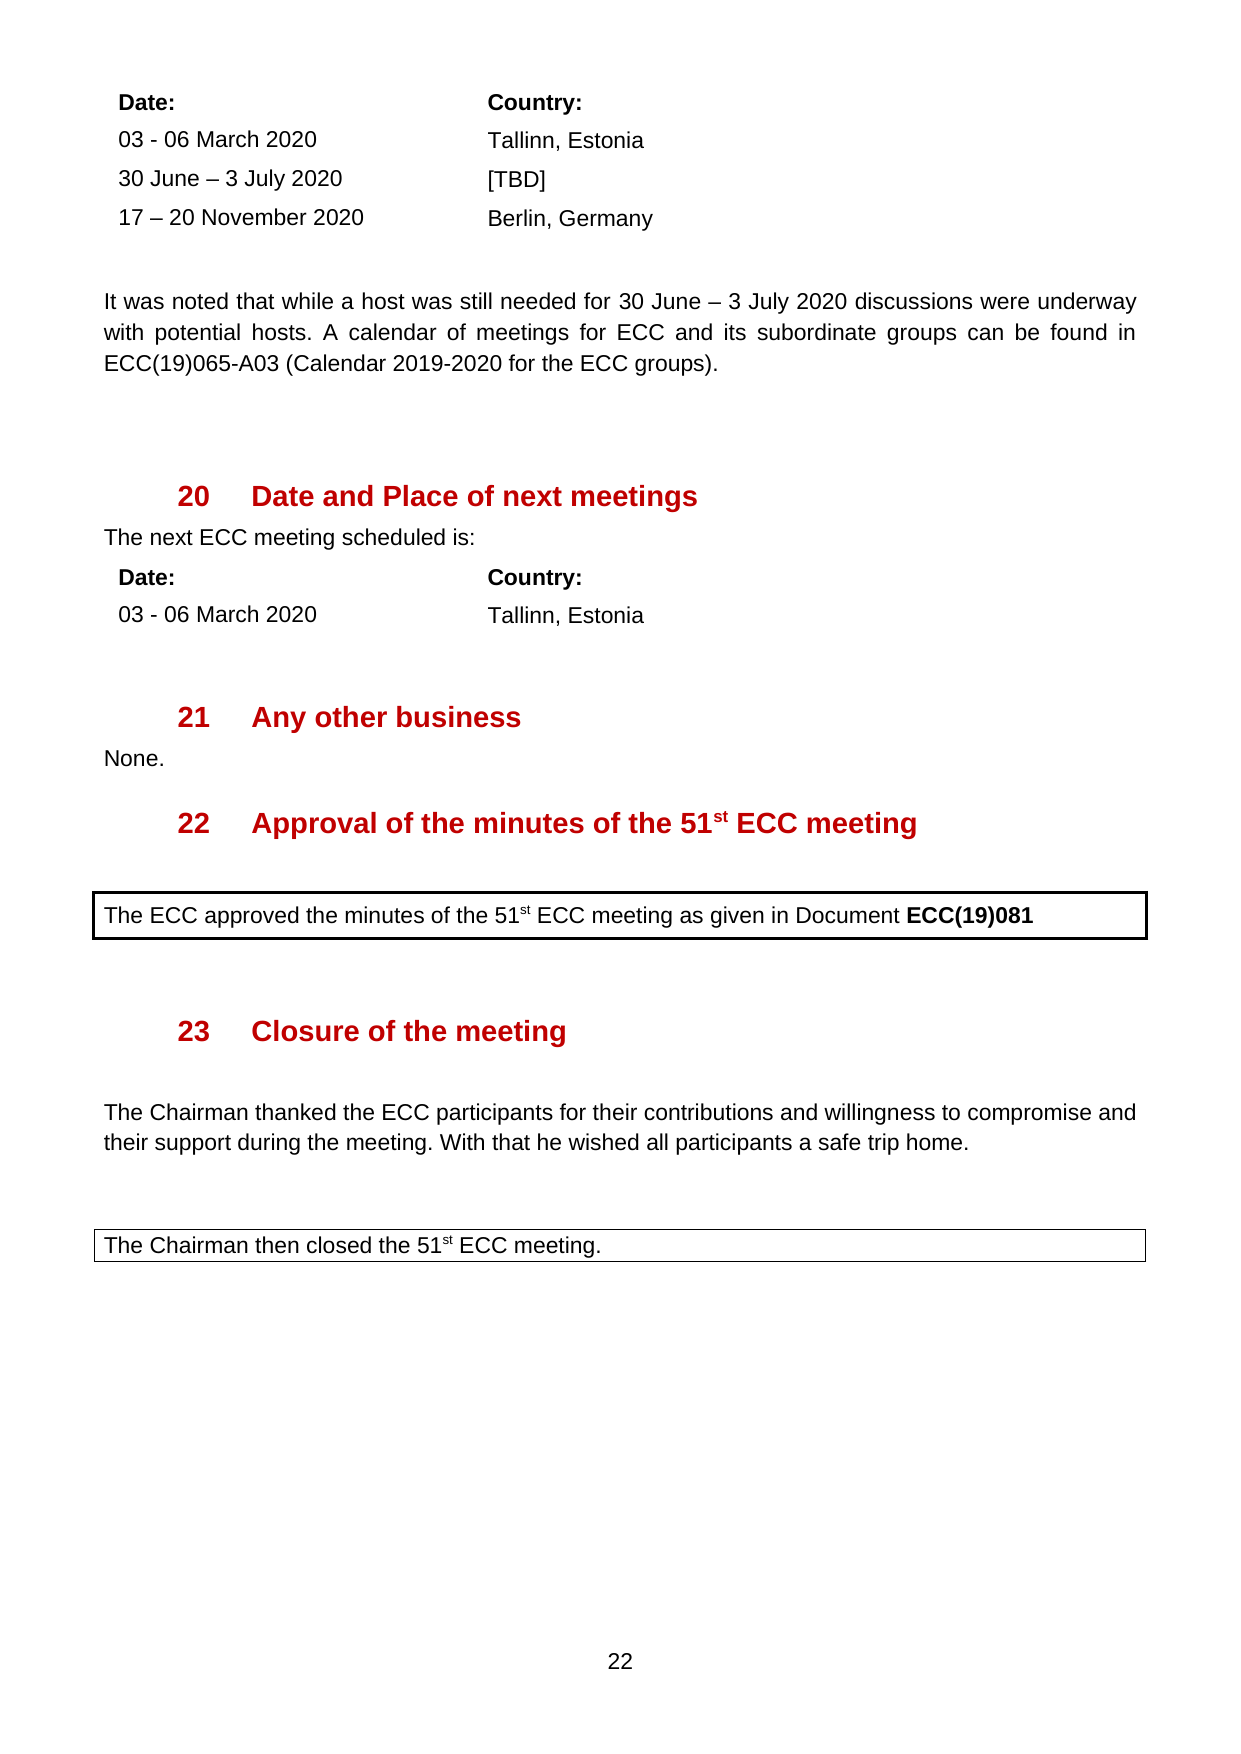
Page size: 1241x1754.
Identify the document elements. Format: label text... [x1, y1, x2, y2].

subtitle Approval of the minutes of the 51st ECC meeting [177, 807, 1137, 840]
table_cell Tallinn, Estonia [480, 126, 1085, 164]
text The ECC approved the minutes of the 51st ECC meeting as given in Document ECC(19)081 [95, 894, 1145, 937]
text It was noted that while a host was still needed for 30 June – 3 July 2020 discussions were underway with potential hosts. A calendar of meetings for ECC and its subordinate groups can be found in ECC(19)065-A03 (Calendar 2019-2020 for the ECC groups). [103, 283, 1137, 377]
table_cell 03 - 06 March 2020 [111, 601, 480, 640]
text The Chairman thanked the ECC participants for their contributions and willingness to compromise and their support during the meeting. With that he wished all participants a safe trip home. [103, 1099, 1137, 1156]
table_cell 03 - 06 March 2020 [111, 126, 480, 164]
table_cell Tallinn, Estonia [480, 601, 1085, 640]
table_cell [TBD] [480, 165, 1085, 203]
table_header Date: [111, 564, 480, 601]
subtitle Date and Place of next meetings [177, 479, 1137, 512]
subtitle Closure of the meeting [177, 1014, 1137, 1047]
text None. [103, 745, 1137, 771]
subtitle Any other business [177, 700, 1137, 734]
table_header Date: [111, 89, 480, 126]
text The next ECC meeting scheduled is: [103, 523, 1137, 550]
text The Chairman then closed the 51st ECC meeting. [95, 1230, 1145, 1261]
table_cell 30 June – 3 July 2020 [111, 165, 480, 203]
table_header Country: [480, 89, 1085, 126]
table_header Country: [480, 564, 1085, 601]
table_cell 17 – 20 November 2020 [111, 204, 480, 242]
table_cell Berlin, Germany [480, 204, 1085, 242]
